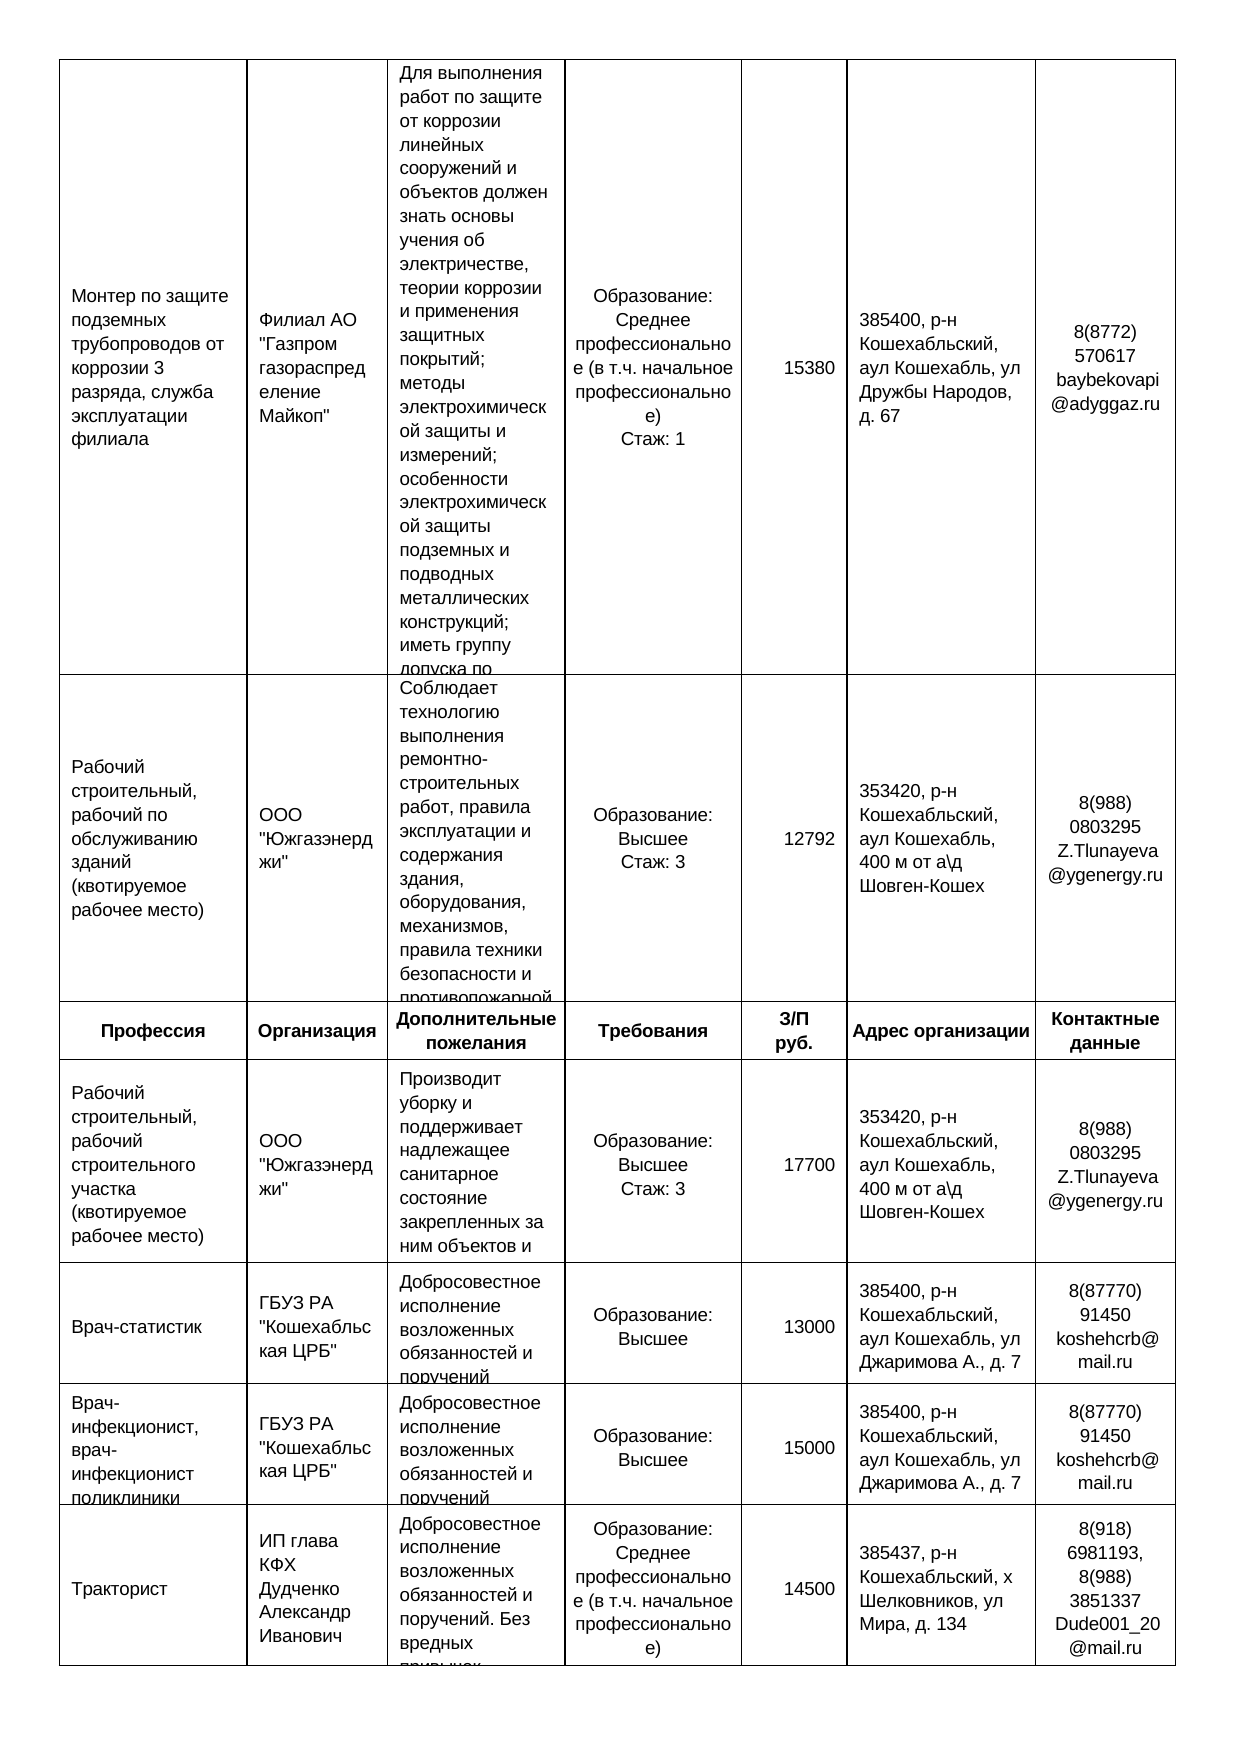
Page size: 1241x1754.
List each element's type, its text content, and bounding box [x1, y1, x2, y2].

table_cell 8(988) 0803295 Z.Tlunayeva@ygenergy.ru [1036, 675, 1175, 1001]
table_cell Тракторист [60, 1505, 246, 1665]
table_cell 8(87770) 91450 koshehcrb@mail.ru [1036, 1263, 1175, 1383]
table_cell Образование: Высшее [566, 1263, 741, 1383]
table_cell 12792 [742, 675, 846, 1001]
table_cell Производит уборку и поддерживает надлежащее санитарное состояние закрепленных за ним объектов и мастерских. [388, 1060, 564, 1262]
table_cell 8(8772) 570617 baybekovapi@adyggaz.ru [1036, 60, 1175, 674]
table_cell Адрес организации [848, 1002, 1035, 1059]
table_cell Требования [566, 1002, 741, 1059]
table_cell 353420, р-н Кошехабльский, аул Кошехабль, 400 м от а\д Шовген-Кошех [848, 675, 1035, 1001]
table_cell 17700 [742, 1060, 846, 1262]
table_cell Образование: Высшее [566, 1384, 741, 1504]
table_cell Добросовестное исполнение возложенных обязанностей и поручений. Без вредных привычек. [388, 1505, 564, 1665]
table_cell Для выполнения работ по защите от коррозии линейных сооружений и объектов должен знать основы учения об электричестве, теории коррозии и применения защитных покрытий; методы электрохимической защиты и измерений; особенности электрохимической защиты подземных и подводных металлических конструкций; иметь группу допуска по электробезопасности (удостоверение) [388, 60, 564, 674]
table_cell Филиал АО "Газпром газораспределение Майкоп" [248, 60, 387, 674]
table_cell Дополнительные пожелания [388, 1002, 564, 1059]
table_cell ООО "Южгазэнерджи" [248, 1060, 387, 1262]
table_cell 385400, р-н Кошехабльский, аул Кошехабль, ул Джаримова А., д. 7 [848, 1384, 1035, 1504]
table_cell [248, 1505, 387, 1665]
table_cell 385400, р-н Кошехабльский, аул Кошехабль, ул Дружбы Народов, д. 67 [848, 60, 1035, 674]
table_cell 15380 [742, 60, 846, 674]
table_cell ГБУЗ РА "Кошехабльская ЦРБ" [248, 1384, 387, 1504]
table_cell З/П руб. [742, 1002, 846, 1059]
table_cell 353420, р-н Кошехабльский, аул Кошехабль, 400 м от а\д Шовген-Кошех [848, 1060, 1035, 1262]
table_cell Врач-статистик [60, 1263, 246, 1383]
table_cell 13000 [742, 1263, 846, 1383]
table_cell 15000 [742, 1384, 846, 1504]
table_cell ООО "Южгазэнерджи" [248, 675, 387, 1001]
table_cell 14500 [742, 1505, 846, 1665]
table_cell Организация [248, 1002, 387, 1059]
table_cell Контактные данные [1036, 1002, 1175, 1059]
table_cell Рабочий строительный, рабочий строительного участка (квотируемое рабочее место) [60, 1060, 246, 1262]
table_cell Добросовестное исполнение возложенных обязанностей и поручений [388, 1384, 564, 1504]
table_cell Соблюдает технологию выполнения ремонтно-строительных работ, правила эксплуатации и содержания здания, оборудования, механизмов, правила техники безопасности и противопожарной охраны. [388, 675, 564, 1001]
table_cell Врач-инфекционист, врач-инфекционист поликлиники [60, 1384, 246, 1504]
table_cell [848, 1505, 1035, 1665]
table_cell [1036, 1505, 1175, 1665]
table_cell ГБУЗ РА "Кошехабльская ЦРБ" [248, 1263, 387, 1383]
table_cell Образование: Среднее профессиональное (в т.ч. начальное профессиональное) [566, 1505, 741, 1665]
table_cell Монтер по защите подземных трубопроводов от коррозии 3 разряда, служба эксплуатации филиала [60, 60, 246, 674]
table_cell 8(87770) 91450 koshehcrb@mail.ru [1036, 1384, 1175, 1504]
table_cell Образование: Среднее профессиональное (в т.ч. начальное профессиональное) Стаж: 1 [566, 60, 741, 674]
table_cell Образование: Высшее Стаж: 3 [566, 675, 741, 1001]
table_cell Образование: Высшее Стаж: 3 [566, 1060, 741, 1262]
table_cell Профессия [60, 1002, 246, 1059]
table_cell 8(988) 0803295 Z.Tlunayeva@ygenergy.ru [1036, 1060, 1175, 1262]
table_cell Добросовестное исполнение возложенных обязанностей и поручений [388, 1263, 564, 1383]
table_cell Рабочий строительный, рабочий по обслуживанию зданий (квотируемое рабочее место) [60, 675, 246, 1001]
table_cell 385400, р-н Кошехабльский, аул Кошехабль, ул Джаримова А., д. 7 [848, 1263, 1035, 1383]
